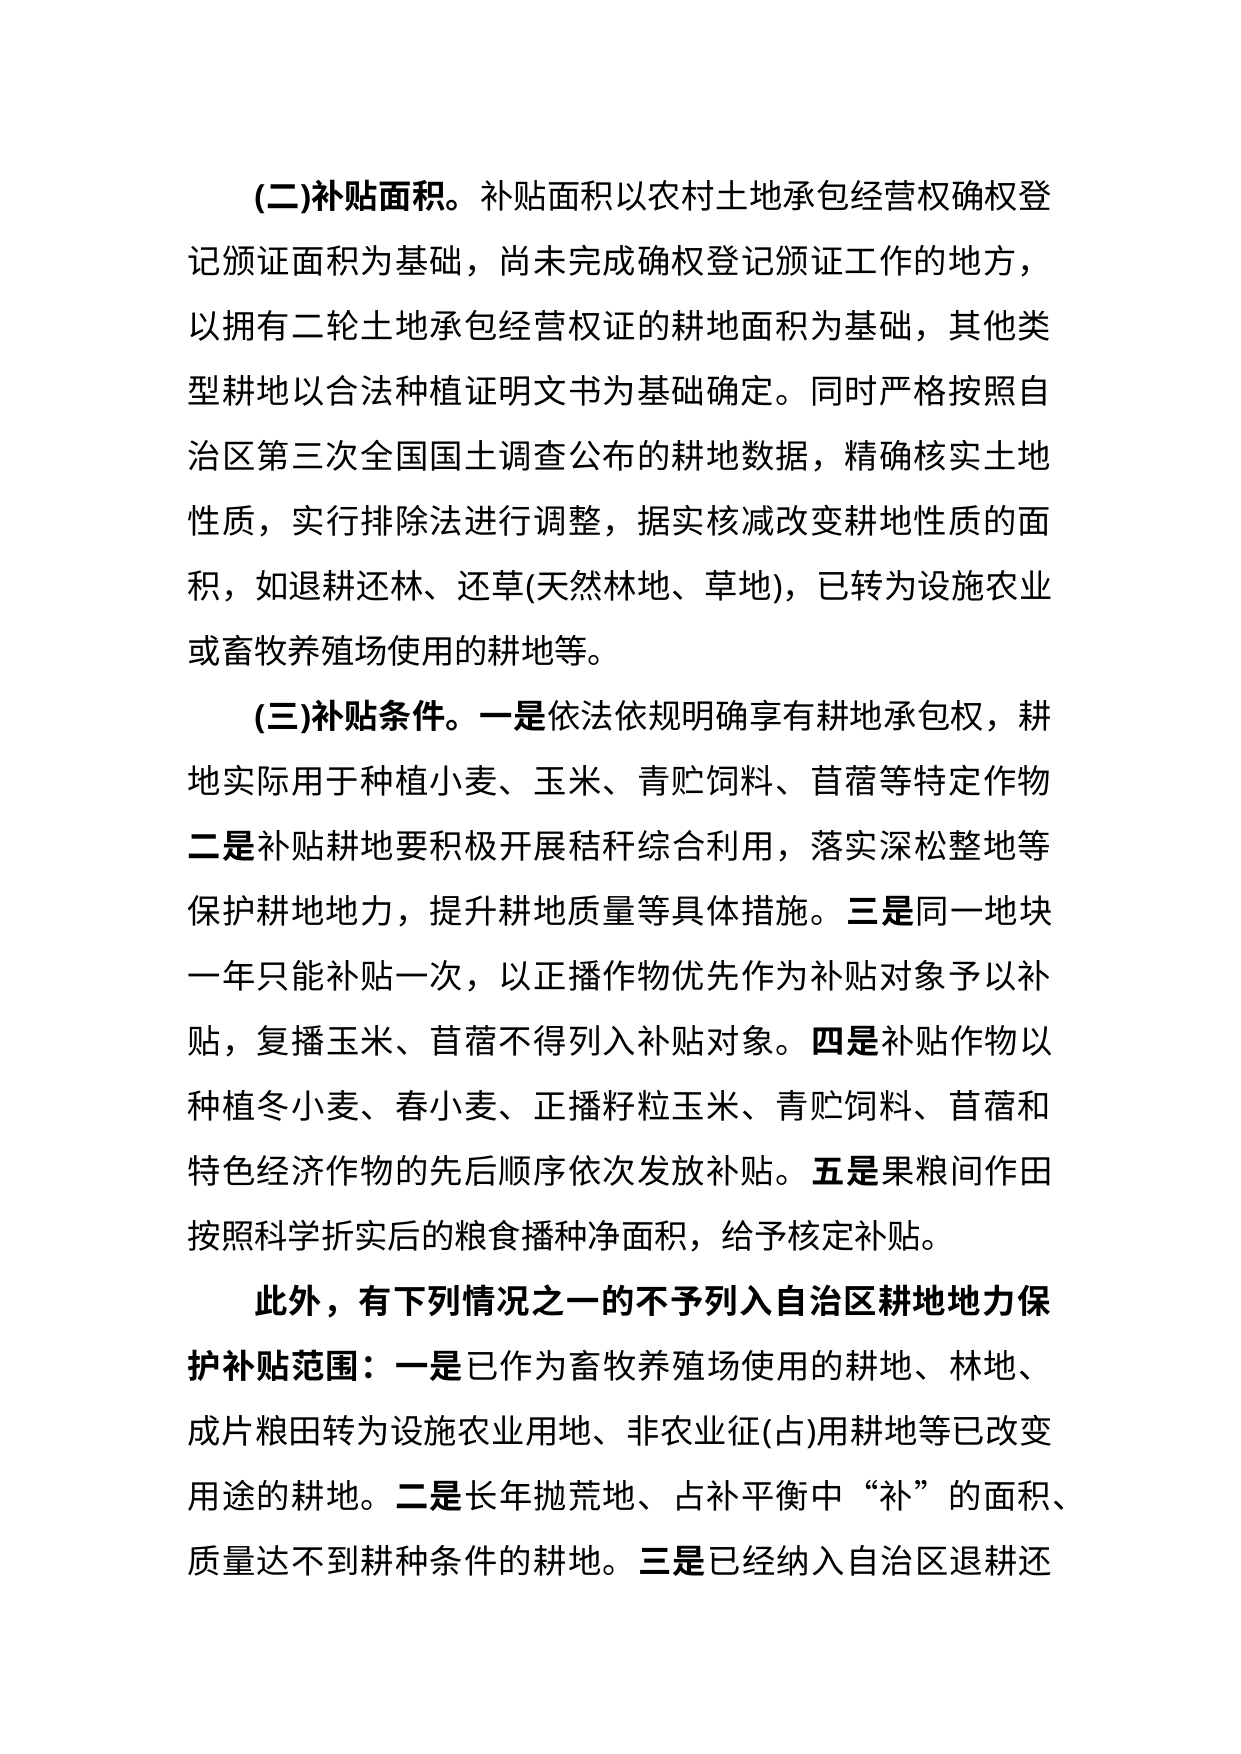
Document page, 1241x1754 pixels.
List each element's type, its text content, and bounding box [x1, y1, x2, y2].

text (二)补贴面积。补贴面积以农村土地承包经营权确权登记颁证面积为基础，尚未完成确权登记颁证工作的地方，以拥有二轮土地承包经营权证的耕地面积为基础，其他类型耕地以合法种植证明文书为基础确定。同时严格按照自治区第三次全国国土调查公布的耕地数据，精确核实土地性质，实行排除法进行调整，据实核减改变耕地性质的面积，如退耕还林、还草(天然林地、草地)，已转为设施农业或畜牧养殖场使用的耕地等。 [187, 162, 1053, 682]
text (三)补贴条件。一是依法依规明确享有耕地承包权，耕地实际用于种植小麦、玉米、青贮饲料、苜蓿等特定作物。二是补贴耕地要积极开展秸秆综合利用，落实深松整地等保护耕地地力，提升耕地质量等具体措施。三是同一地块一年只能补贴一次，以正播作物优先作为补贴对象予以补贴，复播玉米、苜蓿不得列入补贴对象。四是补贴作物以种植冬小麦、春小麦、正播籽粒玉米、青贮饲料、苜蓿和特色经济作物的先后顺序依次发放补贴。五是果粮间作田按照科学折实后的粮食播种净面积，给予核定补贴。 [187, 682, 1053, 1267]
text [187, 1267, 1053, 1592]
